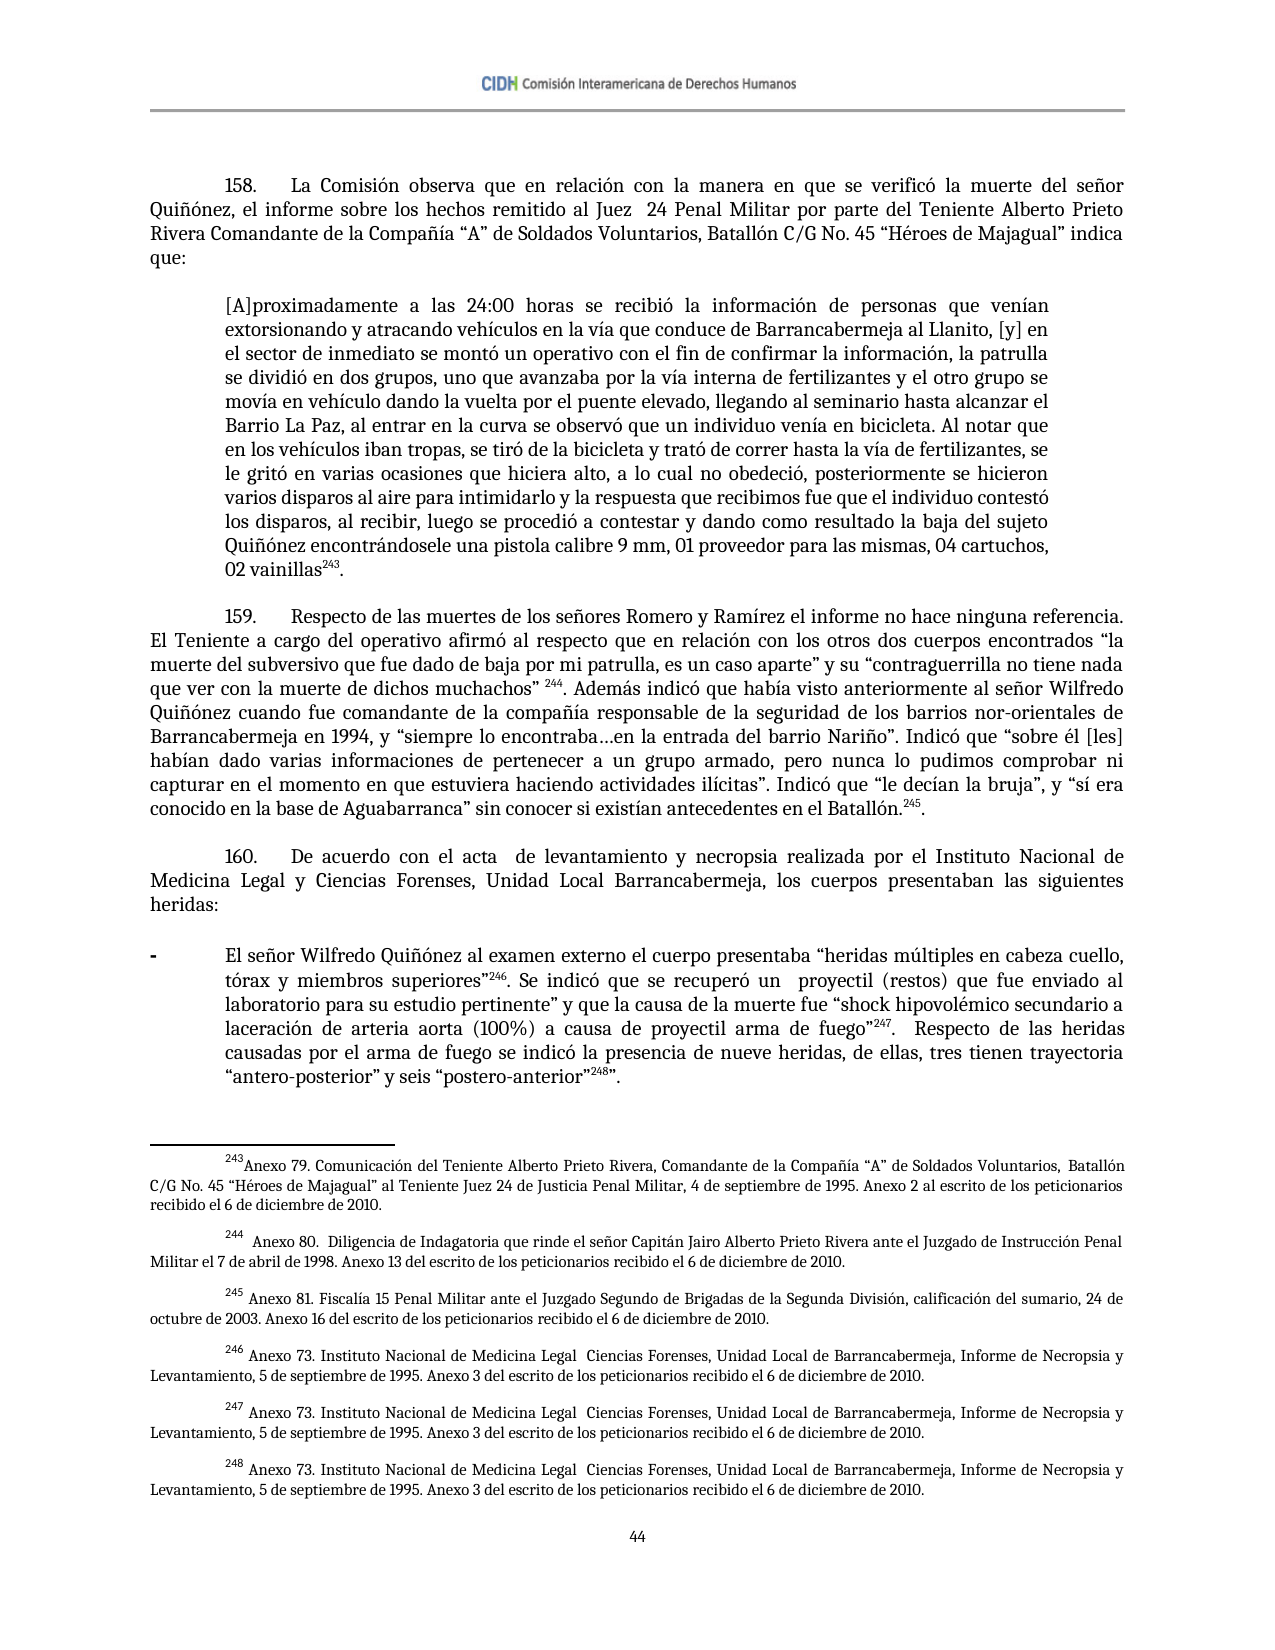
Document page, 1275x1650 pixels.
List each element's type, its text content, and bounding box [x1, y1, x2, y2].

text [A]proximadamente a las 24:00 horas se recibió la información de personas que venían extorsionando y atracando vehículos en la vía que conduce de Barrancabermeja al Llanito, [y] en el sector de inmediato se montó un operativo con el fin de confirmar la información, la patrulla se dividió en dos grupos, uno que avanzaba por la vía interna de fertilizantes y el otro grupo se movía en vehículo dando la vuelta por el puente elevado, llegando al seminario hasta alcanzar el Barrio La Paz, al entrar en la curva se observó que un individuo venía en bicicleta. Al notar que en los vehículos iban tropas, se tiró de la bicicleta y trató de correr hasta la vía de fertilizantes, se le gritó en varias ocasiones que hiciera alto, a lo cual no obedeció, posteriormente se hicieron varios disparos al aire para intimidarlo y la respuesta que recibimos fue que el individuo contestó los disparos, al recibir, luego se procedió a contestar y dando como resultado la baja del sujeto Quiñónez encontrándosele una pistola calibre 9 mm, 01 proveedor para las mismas, 04 cartuchos, 02 vainillas. [225, 294, 1050, 581]
list La Comisión observa que en relación con la manera en que se verificó la muerte del señor Quiñónez, el informe sobre los hechos remitido al Juez 24 Penal Militar por parte del Teniente Alberto Prieto Rivera Comandante de la Compañía “A” de Soldados Voluntarios, Batallón C/G No. 45 “Héroes de Majagual” indica que: [150, 174, 1125, 270]
list El señor Wilfredo Quiñónez al examen externo el cuerpo presentaba “heridas múltiples en cabeza cuello, tórax y miembros superiores”. Se indicó que se recuperó un proyectil (restos) que fue enviado al laboratorio para su estudio pertinente” y que la causa de la muerte fue “shock hipovolémico secundario a laceración de arteria aorta (100%) a causa de proyectil arma de fuego”. Respecto de las heridas causadas por el arma de fuego se indicó la presencia de nueve heridas, de ellas, tres tienen trayectoria “antero-posterior” y seis “postero-anterior””. [150, 941, 1125, 1089]
list De acuerdo con el acta de levantamiento y necropsia realizada por el Instituto Nacional de Medicina Legal y Ciencias Forenses, Unidad Local Barrancabermeja, los cuerpos presentaban las siguientes heridas: [150, 845, 1125, 917]
list Respecto de las muertes de los señores Romero y Ramírez el informe no hace ninguna referencia. El Teniente a cargo del operativo afirmó al respecto que en relación con los otros dos cuerpos encontrados “la muerte del subversivo que fue dado de baja por mi patrulla, es un caso aparte” y su “contraguerrilla no tiene nada que ver con la muerte de dichos muchachos” . Además indicó que había visto anteriormente al señor Wilfredo Quiñónez cuando fue comandante de la compañía responsable de la seguridad de los barrios nor-orientales de Barrancabermeja en 1994, y “siempre lo encontraba…en la entrada del barrio Nariño”. Indicó que “sobre él [les] habían dado varias informaciones de pertenecer a un grupo armado, pero nunca lo pudimos comprobar ni capturar en el momento en que estuviera haciendo actividades ilícitas”. Indicó que “le decían la bruja”, y “sí era conocido en la base de Aguabarranca” sin conocer si existían antecedentes en el Batallón.. [150, 605, 1125, 821]
picture [476, 75, 799, 93]
